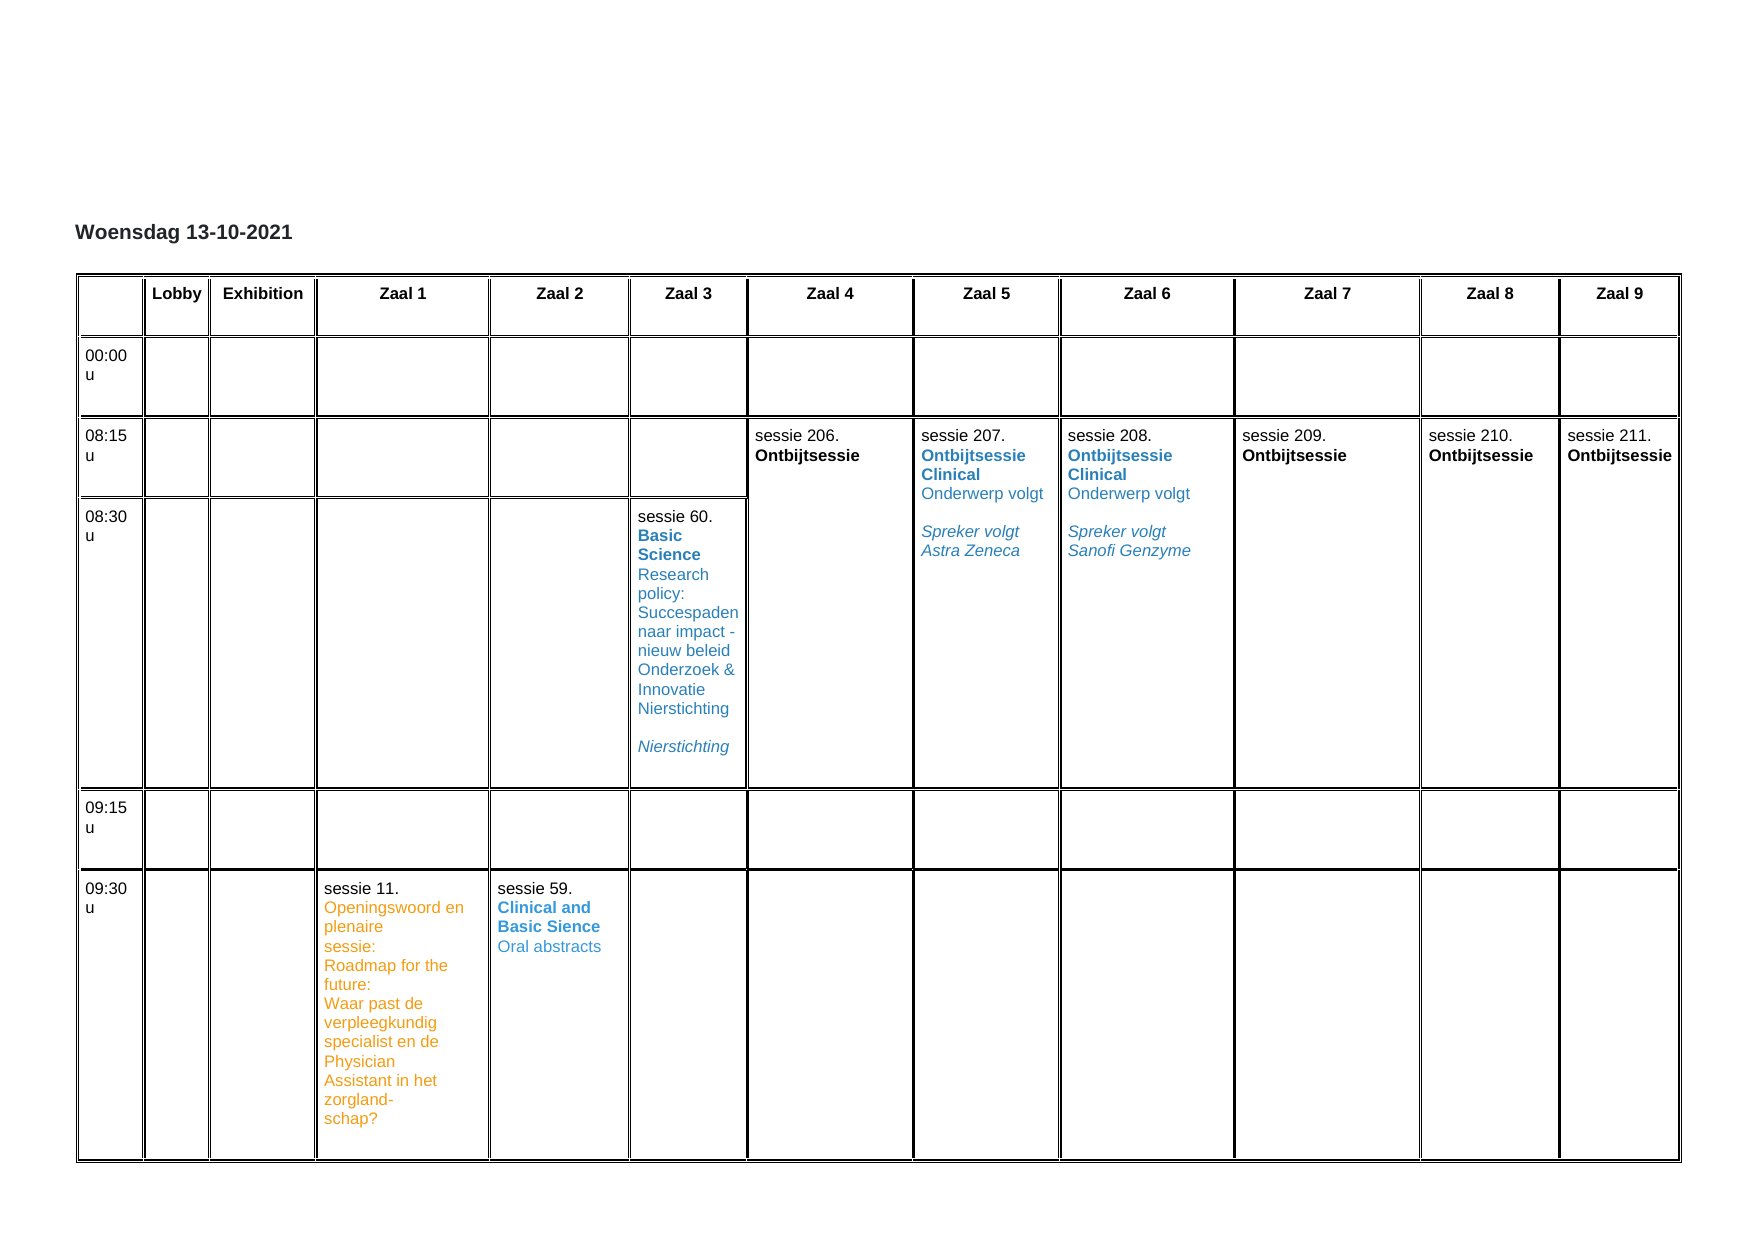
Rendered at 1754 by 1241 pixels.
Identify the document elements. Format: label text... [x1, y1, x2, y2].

table_header [79, 275, 144, 334]
table_cell [491, 499, 628, 787]
table_cell [144, 871, 209, 1159]
table_cell [146, 499, 208, 787]
table_cell 08:15u [79, 415, 142, 496]
table_cell 08:30u [77, 496, 144, 787]
table_cell [1561, 335, 1679, 415]
table_header Zaal 5 [913, 275, 1060, 334]
table_cell [749, 338, 912, 415]
table_cell sessie 206. Ontbijtsessie [749, 419, 912, 787]
table_header Zaal 1 [316, 277, 490, 334]
table_cell [913, 868, 1060, 1159]
table_header Zaal 7 [1234, 277, 1421, 334]
table_cell [1561, 787, 1679, 868]
table_header Lobby [144, 277, 209, 334]
table_cell sessie 209. Ontbijtsessie [1236, 419, 1419, 787]
table_cell [318, 419, 488, 496]
table_cell [631, 419, 746, 496]
table_cell 00:00u [79, 335, 142, 415]
table_header Zaal 6 [1060, 277, 1234, 334]
table_header Zaal 9 [1559, 277, 1678, 334]
table_cell [1234, 871, 1421, 1159]
table_header Exhibition [210, 275, 316, 334]
table_cell 09:30u [77, 868, 144, 1159]
table_cell sessie 207. Ontbijtsessie Clinical Onderwerp volgt Spreker volgt Astra Zeneca [915, 419, 1058, 787]
table_cell sessie 208. Ontbijtsessie Clinical Onderwerp volgt Spreker volgt Sanofi Genzyme [1062, 419, 1233, 787]
table_cell [1421, 871, 1559, 1159]
table_cell sessie 211. Ontbijtsessie [1561, 415, 1679, 787]
table_cell [318, 338, 488, 415]
table_cell [1062, 791, 1233, 868]
table_cell sessie 60. Basic Science Research policy: Succespaden naar impact - nieuw beleid Onderzoek & Innovatie Nierstichting Nierstichting [631, 499, 745, 787]
table_cell [1422, 338, 1558, 415]
table_cell [211, 338, 314, 415]
table_cell [631, 338, 746, 415]
table_cell [630, 871, 747, 1159]
table_cell [210, 868, 316, 1159]
table_cell [747, 871, 913, 1159]
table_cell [316, 871, 490, 1159]
table_cell [211, 791, 314, 868]
table_cell [915, 791, 1058, 868]
table_cell [491, 419, 628, 496]
table_cell [1422, 791, 1558, 868]
table_header Zaal 3 [630, 275, 747, 334]
table_cell [318, 499, 488, 787]
table_cell [1060, 871, 1234, 1159]
table_header Zaal 2 [490, 277, 630, 334]
table_cell [1236, 791, 1419, 868]
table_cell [490, 871, 630, 1159]
table_cell [1559, 868, 1680, 1159]
table_cell [211, 419, 314, 496]
table_cell [749, 791, 912, 868]
table_cell [146, 419, 208, 496]
table_cell [1236, 338, 1419, 415]
table_cell [146, 791, 208, 868]
table_cell [211, 499, 314, 787]
table_header Zaal 4 [747, 275, 913, 334]
table_cell [1062, 338, 1233, 415]
table_cell [491, 338, 628, 415]
table_cell [318, 791, 488, 868]
table_cell [915, 338, 1058, 415]
table_cell [146, 338, 208, 415]
table_cell sessie 210. Ontbijtsessie [1422, 419, 1558, 787]
table_cell [491, 791, 628, 868]
table_cell 09:15u [79, 787, 142, 868]
text Woensdag 13-10-2021 [75, 220, 1679, 244]
table_cell [631, 791, 746, 868]
table_header Zaal 8 [1421, 277, 1559, 334]
